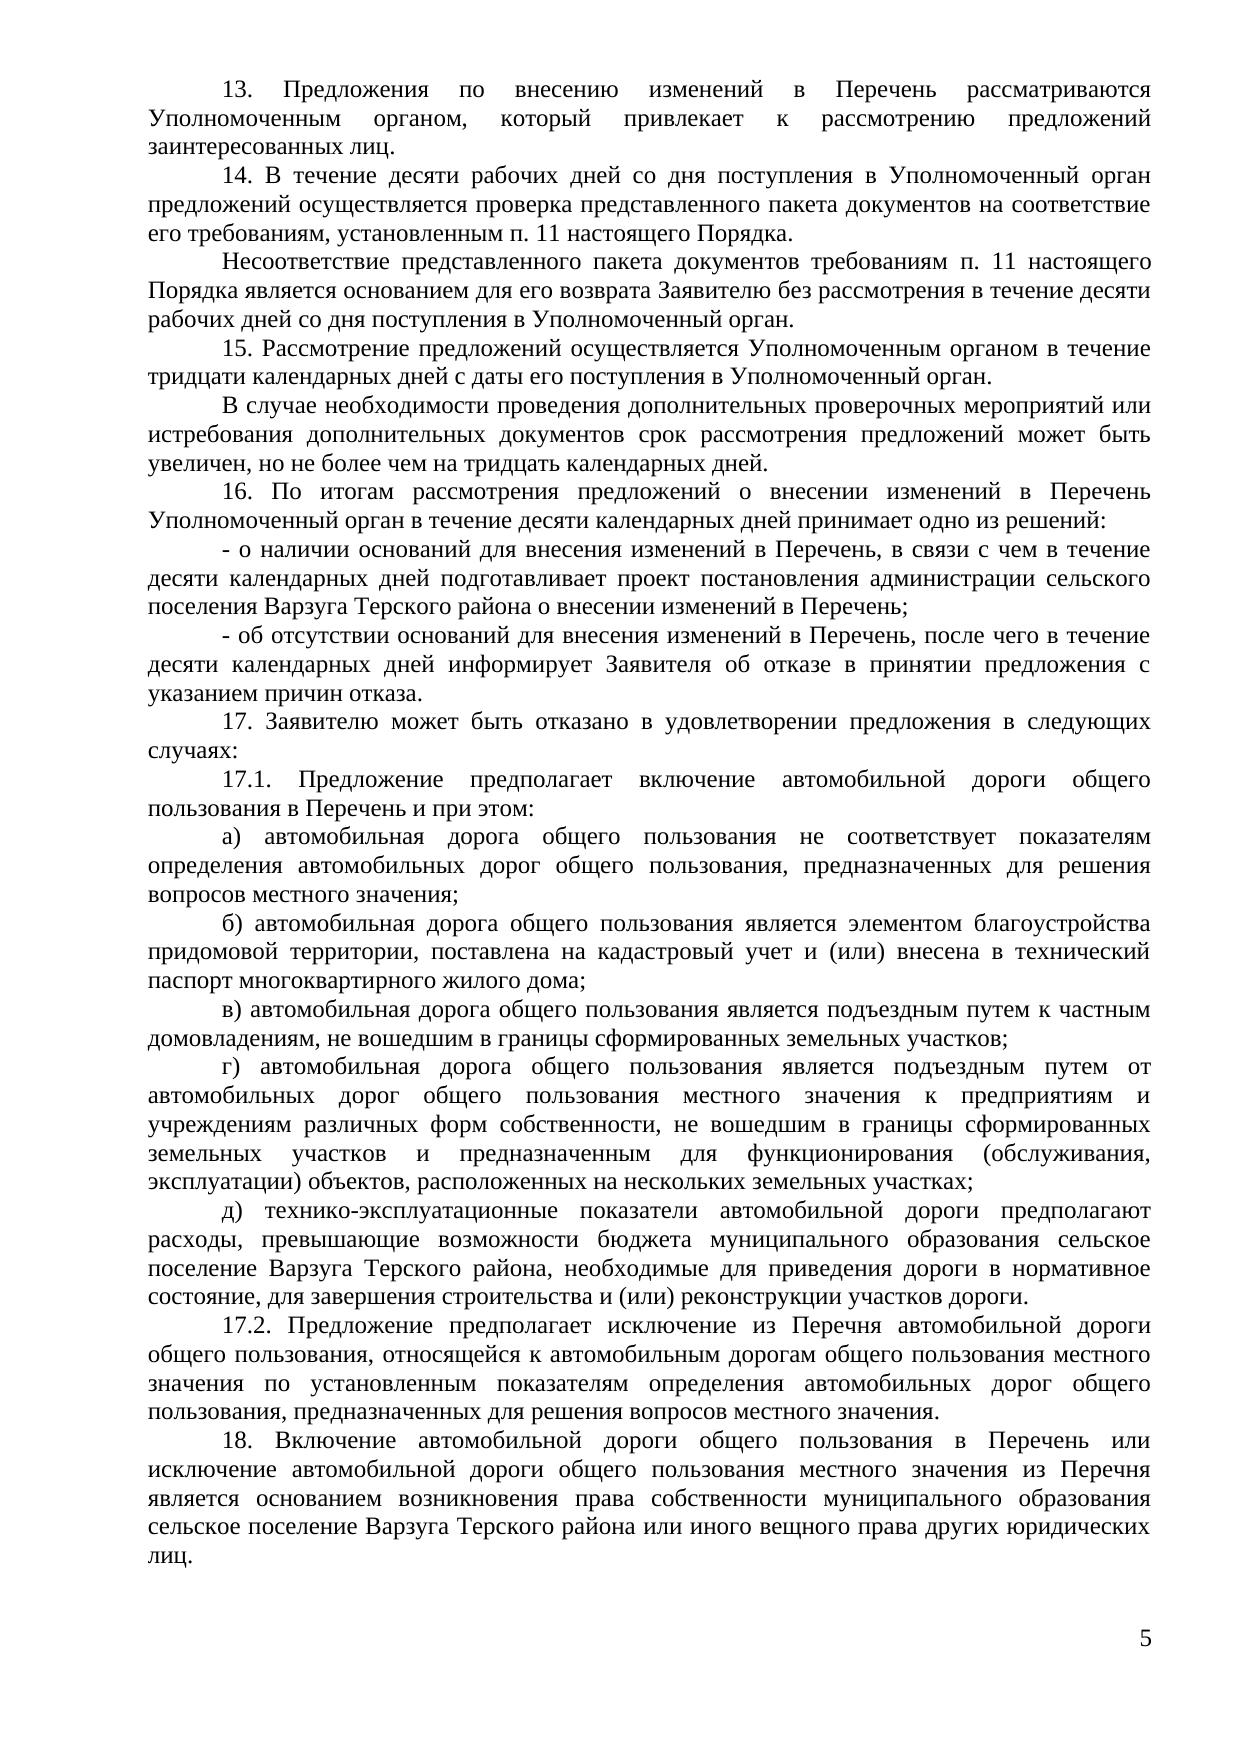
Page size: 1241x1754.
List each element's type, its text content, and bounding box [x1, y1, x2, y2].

text д) технико-эксплуатационные показатели автомобильной дороги предполагают расходы, превышающие возможности бюджета муниципального образования сельское поселение Варзуга Терского района, необходимые для приведения дороги в нормативное состояние, для завершения строительства и (или) реконструкции участков дороги. [148, 1195, 1152, 1310]
text 16. По итогам рассмотрения предложений о внесении изменений в Перечень Уполномоченный орган в течение десяти календарных дней принимает одно из решений: [148, 476, 1152, 534]
text 14. В течение десяти рабочих дней со дня поступления в Уполномоченный орган предложений осуществляется проверка представленного пакета документов на соответствие его требованиям, установленным п. 11 настоящего Порядка. [148, 160, 1152, 246]
text 17. Заявителю может быть отказано в удовлетворении предложения в следующих случаях: [148, 706, 1152, 764]
text - о наличии оснований для внесения изменений в Перечень, в связи с чем в течение десяти календарных дней подготавливает проект постановления администрации сельского поселения Варзуга Терского района о внесении изменений в Перечень; [148, 534, 1152, 620]
text 18. Включение автомобильной дороги общего пользования в Перечень или исключение автомобильной дороги общего пользования местного значения из Перечня является основанием возникновения права собственности муниципального образования сельское поселение Варзуга Терского района или иного вещного права других юридических лиц. [148, 1425, 1152, 1569]
text В случае необходимости проведения дополнительных проверочных мероприятий или истребования дополнительных документов срок рассмотрения предложений может быть увеличен, но не более чем на тридцать календарных дней. [148, 390, 1152, 476]
text Несоответствие представленного пакета документов требованиям п. 11 настоящего Порядка является основанием для его возврата Заявителю без рассмотрения в течение десяти рабочих дней со дня поступления в Уполномоченный орган. [148, 246, 1152, 333]
text в) автомобильная дорога общего пользования является подъездным путем к частным домовладениям, не вошедшим в границы сформированных земельных участков; [148, 994, 1152, 1051]
text б) автомобильная дорога общего пользования является элементом благоустройства придомовой территории, поставлена на кадастровый учет и (или) внесена в технический паспорт многоквартирного жилого дома; [148, 908, 1152, 994]
text 17.1. Предложение предполагает включение автомобильной дороги общего пользования в Перечень и при этом: [148, 764, 1152, 821]
text г) автомобильная дорога общего пользования является подъездным путем от автомобильных дорог общего пользования местного значения к предприятиям и учреждениям различных форм собственности, не вошедшим в границы сформированных земельных участков и предназначенным для функционирования (обслуживания, эксплуатации) объектов, расположенных на нескольких земельных участках; [148, 1051, 1152, 1195]
text 15. Рассмотрение предложений осуществляется Уполномоченным органом в течение тридцати календарных дней с даты его поступления в Уполномоченный орган. [148, 333, 1152, 390]
text - об отсутствии оснований для внесения изменений в Перечень, после чего в течение десяти календарных дней информирует Заявителя об отказе в принятии предложения с указанием причин отказа. [148, 620, 1152, 706]
text а) автомобильная дорога общего пользования не соответствует показателям определения автомобильных дорог общего пользования, предназначенных для решения вопросов местного значения; [148, 821, 1152, 908]
text 17.2. Предложение предполагает исключение из Перечня автомобильной дороги общего пользования, относящейся к автомобильным дорогам общего пользования местного значения по установленным показателям определения автомобильных дорог общего пользования, предназначенных для решения вопросов местного значения. [148, 1310, 1152, 1425]
text 13. Предложения по внесению изменений в Перечень рассматриваются Уполномоченным органом, который привлекает к рассмотрению предложений заинтересованных лиц. [148, 74, 1152, 160]
